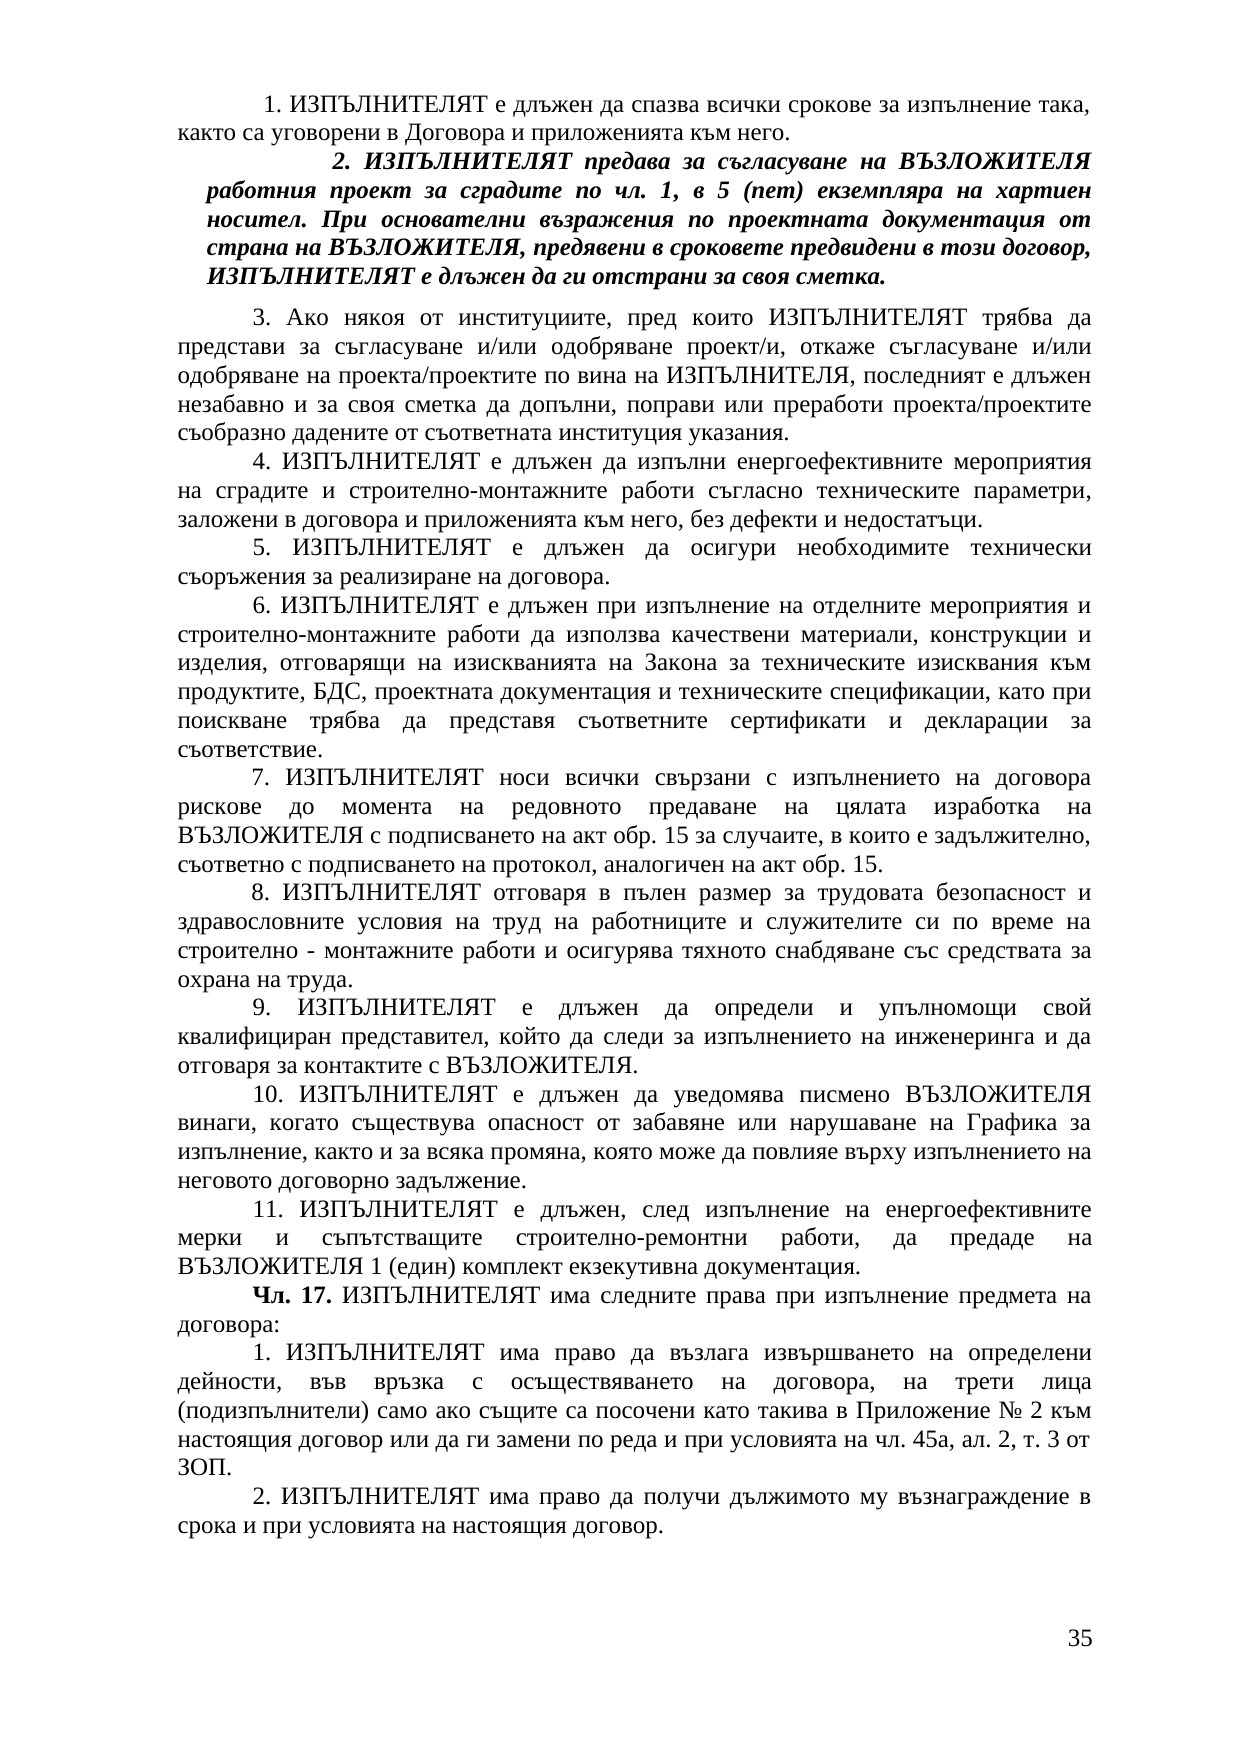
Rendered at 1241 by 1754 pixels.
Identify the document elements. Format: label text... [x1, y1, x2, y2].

text 2. ИЗПЪЛНИТЕЛЯТ предава за съгласуване на ВЪЗЛОЖИТЕЛЯ работния проект за сградите по чл. 1, в 5 (пет) екземпляра на хартиен носител. При основателни възражения по проектната документация от страна на Възложителя, предявени в сроковете предвидени в този договор, ИЗПЪЛНИТЕЛЯТ е длъжен да ги отстрани за своя сметка. [207, 146, 1092, 290]
text 3. Ако някоя от институциите, пред които ИЗПЪЛНИТЕЛЯТ трябва да представи за съгласуване и/или одобряване проект/и, откаже съгласуване и/или одобряване на проекта/проектите по вина на ИЗПЪЛНИТЕЛЯ, последният е длъжен незабавно и за своя сметка да допълни, поправи или преработи проекта/проектите съобразно дадените от съответната институция указания. [177, 302, 1092, 446]
text Чл. 17. ИЗПЪЛНИТЕЛЯТ има следните права при изпълнение предмета на договора: [177, 1280, 1092, 1337]
text 6. ИЗПЪЛНИТЕЛЯТ е длъжен при изпълнение на отделните мероприятия и строително-монтажните работи да използва качествени материали, конструкции и изделия, отговарящи на изискванията на Закона за техническите изисквания към продуктите, БДС, проектната документация и техническите спецификации, като при поискване трябва да представя съответните сертификати и декларации за съответствие. [177, 590, 1092, 762]
text 7. ИЗПЪЛНИТЕЛЯТ носи всички свързани с изпълнението на договора рискове до момента на редовното предаване на цялата изработка на ВЪЗЛОЖИТЕЛЯ с подписването на акт обр. 15 за случаите, в които е задължително, съответно с подписването на протокол, аналогичен на акт обр. 15. [177, 762, 1092, 877]
text 5. ИЗПЪЛНИТЕЛЯТ е длъжен да осигури необходимите технически съоръжения за реализиране на договора. [177, 532, 1092, 590]
text 1. ИЗПЪЛНИТЕЛЯТ е длъжен да спазва всички срокове за изпълнение така, както са уговорени в Договора и приложенията към него. [177, 89, 1092, 146]
text 9. ИЗПЪЛНИТЕЛЯТ е длъжен да определи и упълномощи свой квалифициран представител, който да следи за изпълнението на инженеринга и да отговаря за контактите с ВЪЗЛОЖИТЕЛЯ. [177, 992, 1092, 1079]
text 10. ИЗПЪЛНИТЕЛЯТ е длъжен да уведомява писмено ВЪЗЛОЖИТЕЛЯ винаги, когато съществува опасност от забавяне или нарушаване на Графика за изпълнение, както и за всяка промяна, която може да повлияе върху изпълнението на неговото договорно задължение. [177, 1079, 1092, 1194]
text 1. ИЗПЪЛНИТЕЛЯТ има право да възлага извършването на определени дейности, във връзка с осъществяването на договора, на трети лица (подизпълнители) само ако същите са посочени като такива в Приложение № 2 към настоящия договор или да ги замени по реда и при условията на чл. 45а, ал. 2, т. 3 от ЗОП. [177, 1337, 1092, 1481]
text 2. ИЗПЪЛНИТЕЛЯТ има право да получи дължимото му възнаграждение в срока и при условията на настоящия договор. [177, 1481, 1092, 1539]
text 11. ИЗПЪЛНИТЕЛЯТ е длъжен, след изпълнение на енергоефективните мерки и съпътстващите строително-ремонтни работи, да предаде на ВЪЗЛОЖИТЕЛЯ 1 (един) комплект екзекутивна документация. [177, 1194, 1092, 1280]
text 8. ИЗПЪЛНИТЕЛЯТ отговаря в пълен размер за трудовата безопасност и здравословните условия на труд на работниците и служителите си по време на строително - монтажните работи и осигурява тяхното снабдяване със средствата за охрана на труда. [177, 877, 1092, 992]
text 4. ИЗПЪЛНИТЕЛЯТ е длъжен да изпълни енергоефективните мероприятия на сградите и строително-монтажните работи съгласно техническите параметри, заложени в договора и приложенията към него, без дефекти и недостатъци. [177, 446, 1092, 532]
